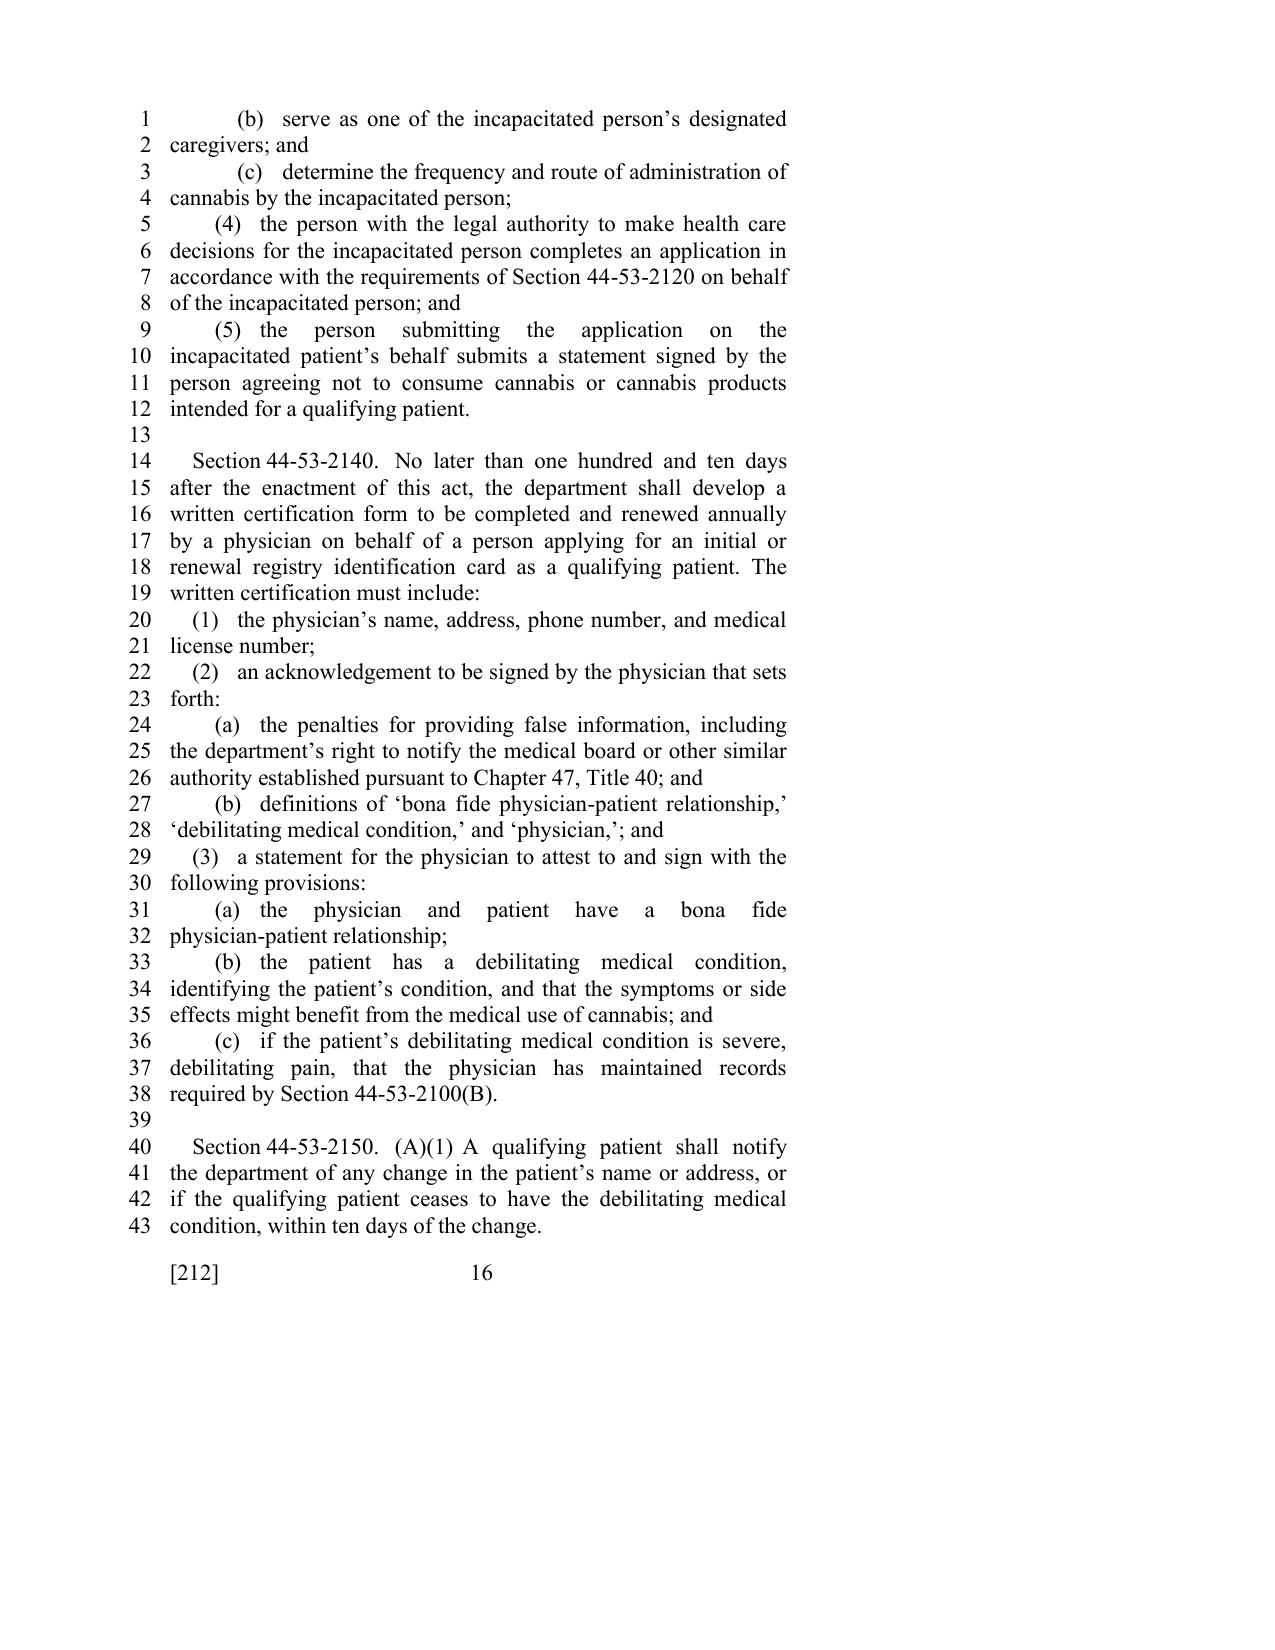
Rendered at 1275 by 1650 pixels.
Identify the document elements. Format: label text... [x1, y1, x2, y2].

text (5) the person submitting the application on the incapacitated patient’s behalf submits a statement signed by the person agreeing not to consume cannabis or cannabis products intended for a qualifying patient. [169, 316, 787, 421]
text (1) the physician’s name, address, phone number, and medical license number; [169, 606, 787, 658]
text (4) the person with the legal authority to make health care decisions for the incapacitated person completes an application in accordance with the requirements of Section 44-53-2120 on behalf of the incapacitated person; and [169, 210, 787, 316]
text (b) the patient has a debilitating medical condition, identifying the patient’s condition, and that the symptoms or side effects might benefit from the medical use of cannabis; and [169, 948, 787, 1027]
text (a) the physician and patient have a bona fide physician-patient relationship; [169, 896, 787, 948]
text (b) definitions of ‘bona fide physician-patient relationship,’ ‘debilitating medical condition,’ and ‘physician,’; and [169, 790, 787, 843]
text (c) determine the frequency and route of administration of cannabis by the incapacitated person; [169, 158, 787, 210]
text (2) an acknowledgement to be signed by the physician that sets forth: [169, 658, 787, 711]
text Section 44-53-2150. (A)(1) A qualifying patient shall notify the department of any change in the patient’s name or address, or if the qualifying patient ceases to have the debilitating medical condition, within ten days of the change. [169, 1133, 787, 1238]
text (a) the penalties for providing false information, including the department’s right to notify the medical board or other similar authority established pursuant to Chapter 47, Title 40; and [169, 711, 787, 790]
text Section 44-53-2140. No later than one hundred and ten days after the enactment of this act, the department shall develop a written certification form to be completed and renewed annually by a physician on behalf of a person applying for an initial or renewal registry identification card as a qualifying patient. The written certification must include: [169, 448, 787, 606]
text (3) a statement for the physician to attest to and sign with the following provisions: [169, 843, 787, 896]
text (b) serve as one of the incapacitated person’s designated caregivers; and [169, 105, 787, 158]
text (c) if the patient’s debilitating medical condition is severe, debilitating pain, that the physician has maintained records required by Section 44-53-2100(B). [169, 1027, 787, 1106]
